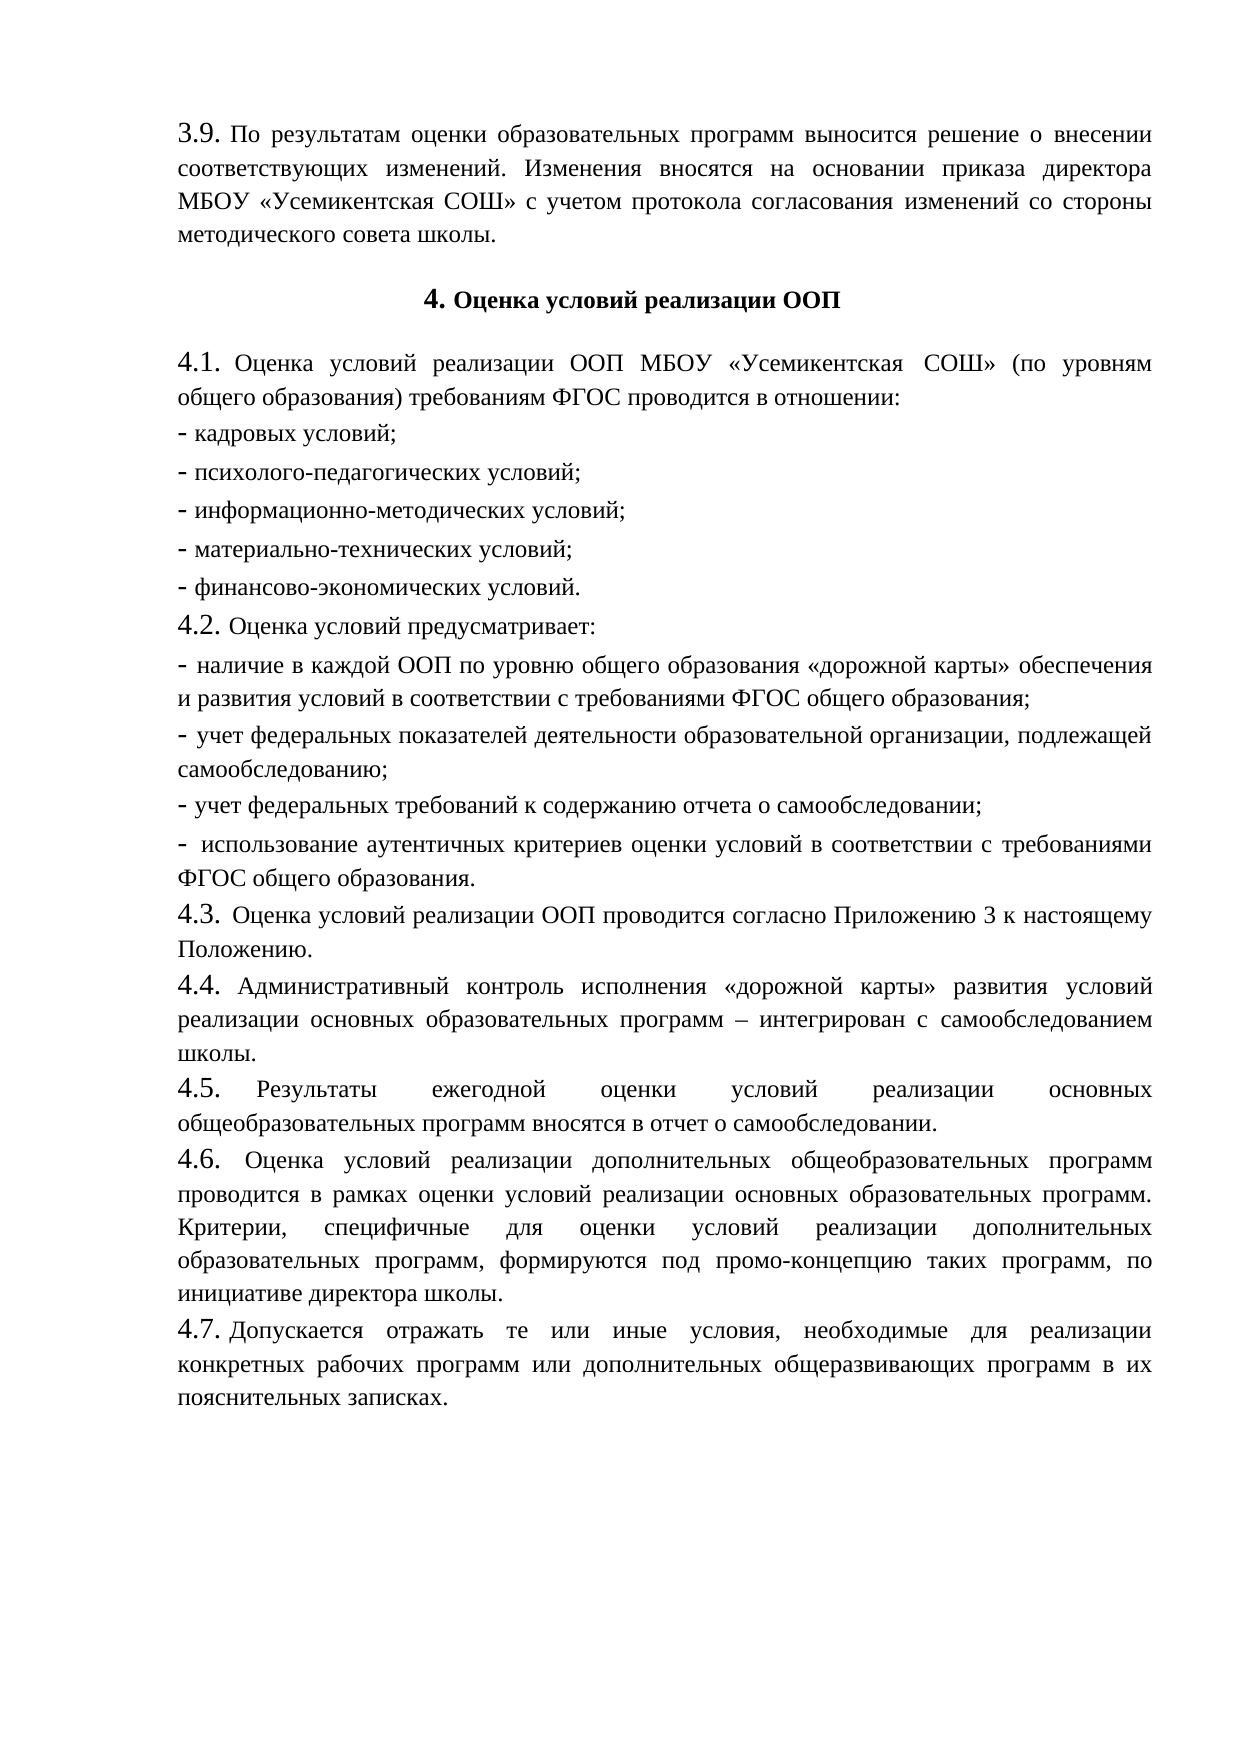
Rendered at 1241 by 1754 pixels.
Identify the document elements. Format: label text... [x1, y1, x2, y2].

list финансово-экономических условий. [177, 568, 1192, 602]
list Оценка условий реализации ООП проводится согласно Приложению 3 к настоящему Положению. [177, 896, 1152, 962]
list Оценка условий реализации ООП МБОУ «Усемикентская СОШ» (по уровням общего образования) требованиям ФГОС проводится в отношении: [177, 344, 1152, 410]
list Допускается отражать те или иные условия, необходимые для реализации конкретных рабочих программ или дополнительных общеразвивающих программ в их пояснительных записках. [177, 1311, 1152, 1411]
list наличие в каждой ООП по уровню общего образования «дорожной карты» обеспечения и развития условий в соответствии с требованиями ФГОС общего образования; [177, 646, 1152, 712]
list психолого-педагогических условий; [177, 453, 1192, 486]
list Административный контроль исполнения «дорожной карты» развития условий реализации основных образовательных программ – интегрирован с самообследованием школы. [177, 967, 1153, 1066]
list учет федеральных показателей деятельности образовательной организации, подлежащей самообследованию; [177, 717, 1152, 783]
list По результатам оценки образовательных программ выносится решение о внесении соответствующих изменений. Изменения вносятся на основании приказа директора МБОУ «Усемикентская СОШ» с учетом протокола согласования изменений со стороны методического совета школы. [177, 115, 1152, 248]
list Оценка условий реализации дополнительных общеобразовательных программ проводится в рамках оценки условий реализации основных образовательных программ. Критерии, специфичные для оценки условий реализации дополнительных образовательных программ, формируются под промо-концепцию таких программ, по инициативе директора школы. [177, 1141, 1153, 1307]
list материально-технических условий; [177, 530, 1192, 563]
list Оценка условий предусматривает: [177, 607, 1192, 641]
list информационно-методических условий; [177, 491, 1192, 525]
list использование аутентичных критериев оценки условий в соответствии с требованиями ФГОС общего образования. [177, 825, 1152, 892]
list учет федеральных требований к содержанию отчета о самообследовании; [177, 787, 1192, 820]
list кадровых условий; [177, 414, 1192, 448]
list Результаты ежегодной оценки условий реализации основных общеобразовательных программ вносятся в отчет о самообследовании. [177, 1071, 1153, 1137]
subtitle Оценка условий реализации ООП [424, 281, 1192, 315]
